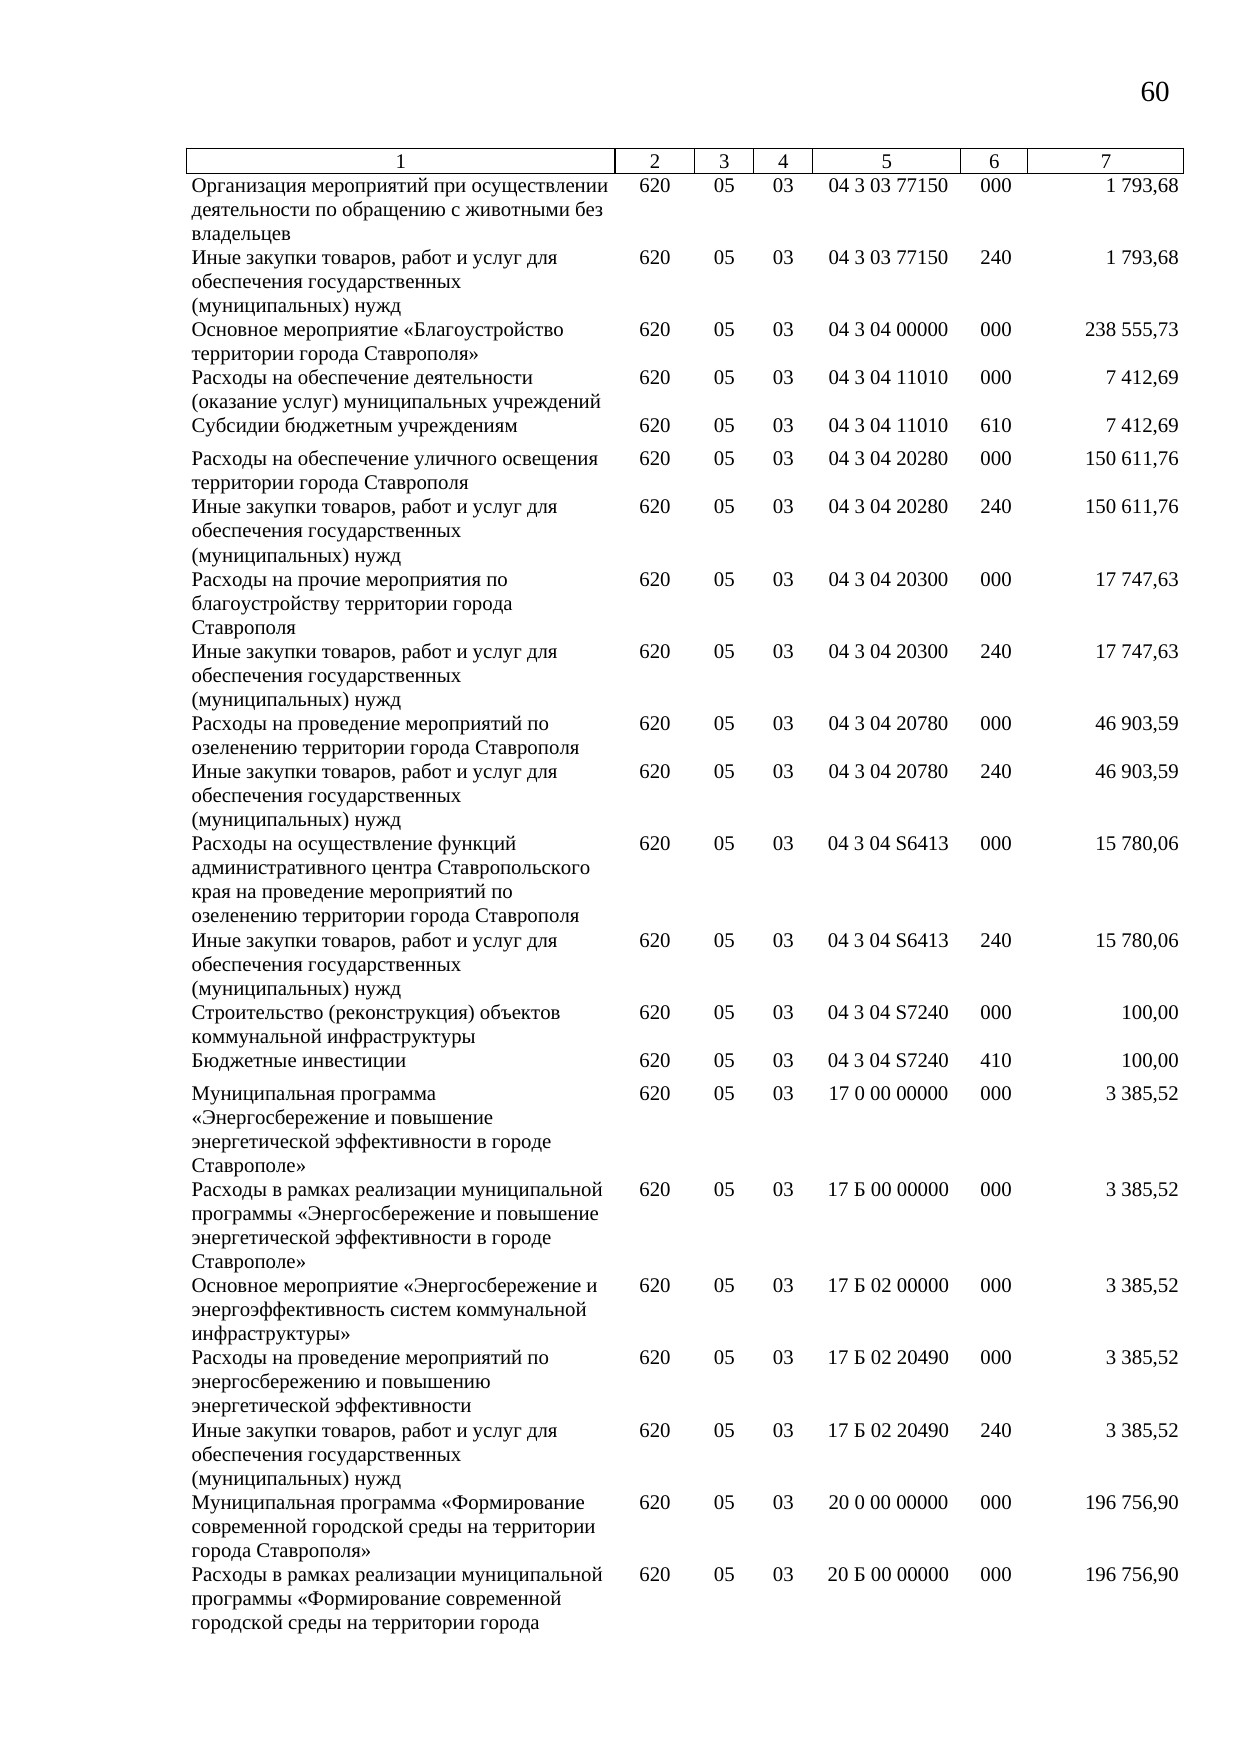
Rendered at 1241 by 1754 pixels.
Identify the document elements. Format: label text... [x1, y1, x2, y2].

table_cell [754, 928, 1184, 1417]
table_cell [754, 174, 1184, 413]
table_header 7 [1028, 149, 1183, 173]
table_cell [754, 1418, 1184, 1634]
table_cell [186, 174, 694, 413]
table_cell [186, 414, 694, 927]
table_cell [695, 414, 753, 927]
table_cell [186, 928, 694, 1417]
table_header 1 [187, 149, 614, 173]
table_header 2 [616, 149, 694, 173]
table_header 5 [813, 149, 960, 173]
table_header 4 [754, 149, 812, 173]
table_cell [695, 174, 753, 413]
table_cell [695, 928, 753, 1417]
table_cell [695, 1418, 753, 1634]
table_header 6 [961, 149, 1027, 173]
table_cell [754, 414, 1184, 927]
table_header 3 [695, 149, 753, 173]
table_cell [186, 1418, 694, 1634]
